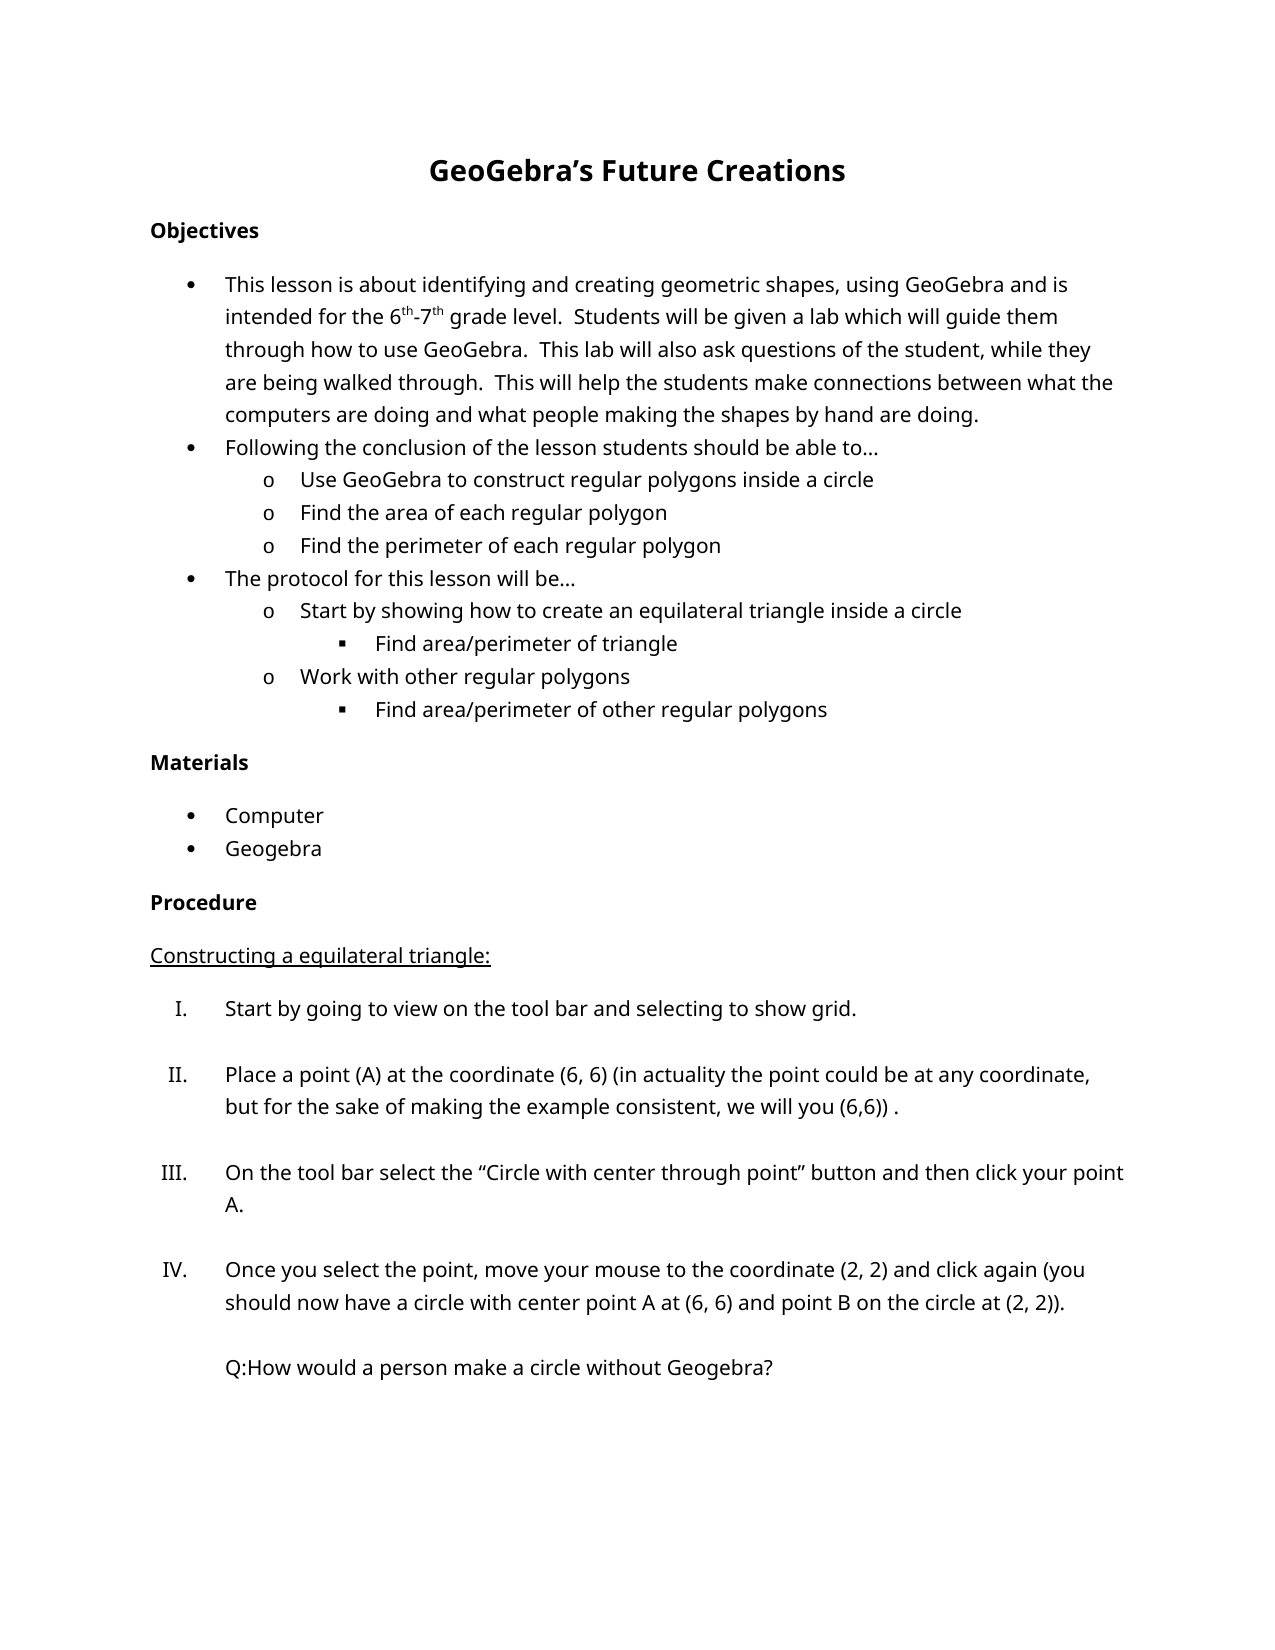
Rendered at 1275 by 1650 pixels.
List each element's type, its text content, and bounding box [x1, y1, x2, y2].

list Find area/perimeter of triangle [337, 629, 1125, 658]
list Place a point (A) at the coordinate (6, 6) (in actuality the point could be at any coordinate, but for the sake of making the example consistent, we will you (6,6)) . [187, 1060, 1125, 1121]
list Q:How would a person make a circle without Geogebra? [225, 1353, 1125, 1382]
list Start by going to view on the tool bar and selecting to show grid. [187, 994, 1125, 1023]
list Start by showing how to create an equilateral triangle inside a circle [262, 597, 1125, 625]
list This lesson is about identifying and creating geometric shapes, using GeoGebra and is intended for the 6th-7th grade level. Students will be given a lab which will guide them through how to use GeoGebra. This lab will also ask questions of the student, while they are being walked through. This will help the students make connections between what the computers are doing and what people making the shapes by hand are doing. [187, 270, 1125, 429]
list Find area/perimeter of other regular polygons [337, 695, 1125, 723]
list The protocol for this lesson will be… [187, 564, 1125, 592]
list Following the conclusion of the lesson students should be able to… [187, 433, 1125, 461]
text Constructing a equilateral triangle: [150, 941, 1125, 969]
text GeoGebra’s Future Creations [150, 150, 1125, 190]
list Find the area of each regular polygon [262, 498, 1125, 527]
list Use GeoGebra to construct regular polygons inside a circle [262, 466, 1125, 494]
list Geogebra [187, 834, 1125, 863]
list Work with other regular polygons [262, 662, 1125, 691]
list Computer [187, 802, 1125, 830]
text Materials [150, 748, 1125, 777]
list Find the perimeter of each regular polygon [262, 531, 1125, 560]
text Procedure [150, 888, 1125, 916]
text Objectives [150, 216, 1125, 245]
list On the tool bar select the “Circle with center through point” button and then click your point A. [187, 1158, 1125, 1219]
list Once you select the point, move your mouse to the coordinate (2, 2) and click again (you should now have a circle with center point A at (6, 6) and point B on the circle at (2, 2)). [187, 1255, 1125, 1316]
